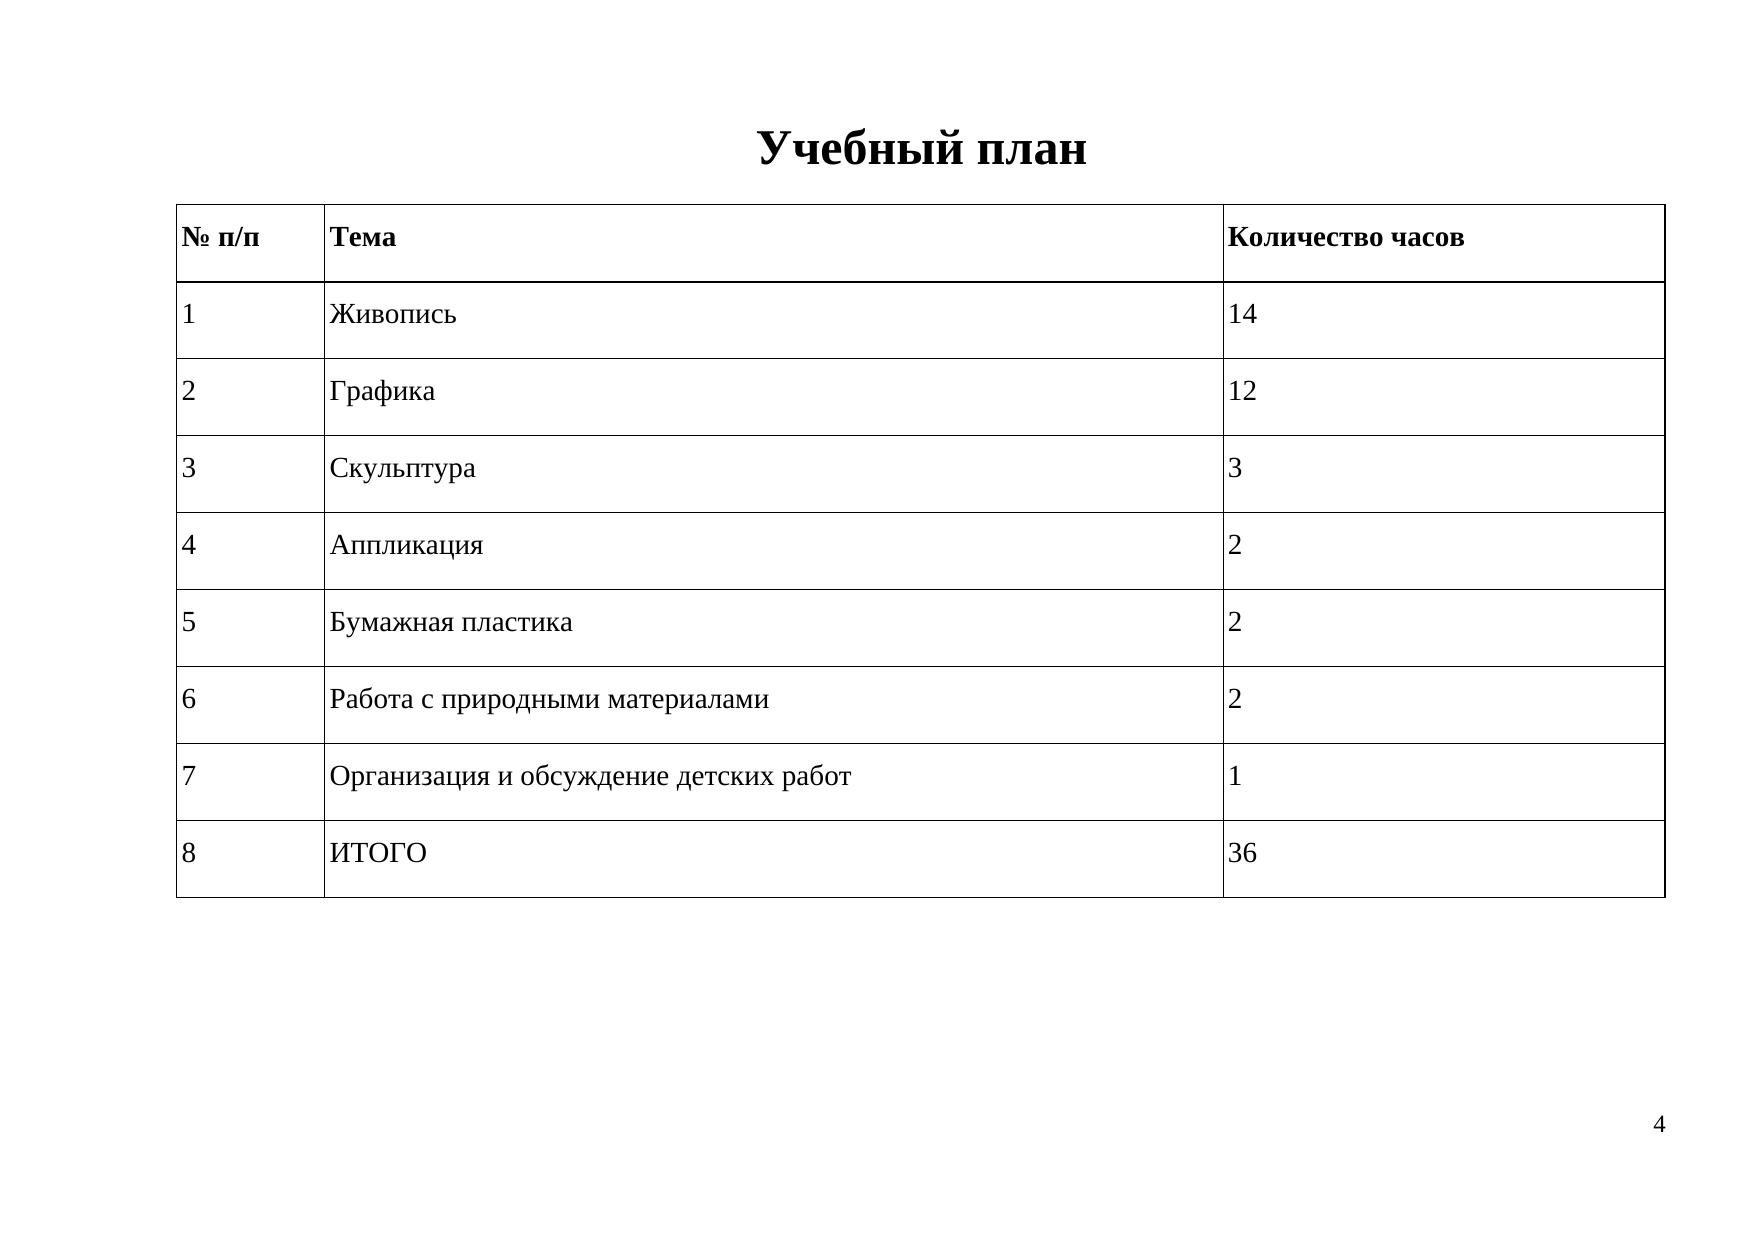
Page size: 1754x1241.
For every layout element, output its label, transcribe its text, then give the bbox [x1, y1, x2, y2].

table_cell 2 [1224, 513, 1664, 589]
table_cell Аппликация [325, 513, 1223, 589]
table_cell 12 [1224, 359, 1664, 435]
table_cell Живопись [325, 283, 1223, 358]
table_cell Скульптура [325, 436, 1223, 512]
table_cell 1 [1224, 744, 1664, 820]
text Учебный план [177, 118, 1665, 176]
table_cell 1 [177, 283, 324, 358]
table_cell Работа с природными материалами [325, 667, 1223, 743]
table_cell 3 [1224, 436, 1664, 512]
table_cell 14 [1224, 283, 1664, 358]
table_header № п/п [177, 205, 324, 281]
table_cell ИТОГО [325, 821, 1223, 897]
table_cell 2 [1224, 590, 1664, 666]
table_cell 7 [177, 744, 324, 820]
table_cell 5 [177, 590, 324, 666]
table_cell 2 [1224, 667, 1664, 743]
table_cell 2 [177, 359, 324, 435]
table_cell 6 [177, 667, 324, 743]
table_cell 4 [177, 513, 324, 589]
table_header Тема [325, 205, 1223, 281]
table_header Количество часов [1224, 205, 1664, 281]
table_cell 8 [177, 821, 324, 897]
table_cell Бумажная пластика [325, 590, 1223, 666]
table_cell 3 [177, 436, 324, 512]
table_cell Организация и обсуждение детских работ [325, 744, 1223, 820]
table_cell Графика [325, 359, 1223, 435]
table_cell 36 [1224, 821, 1664, 897]
